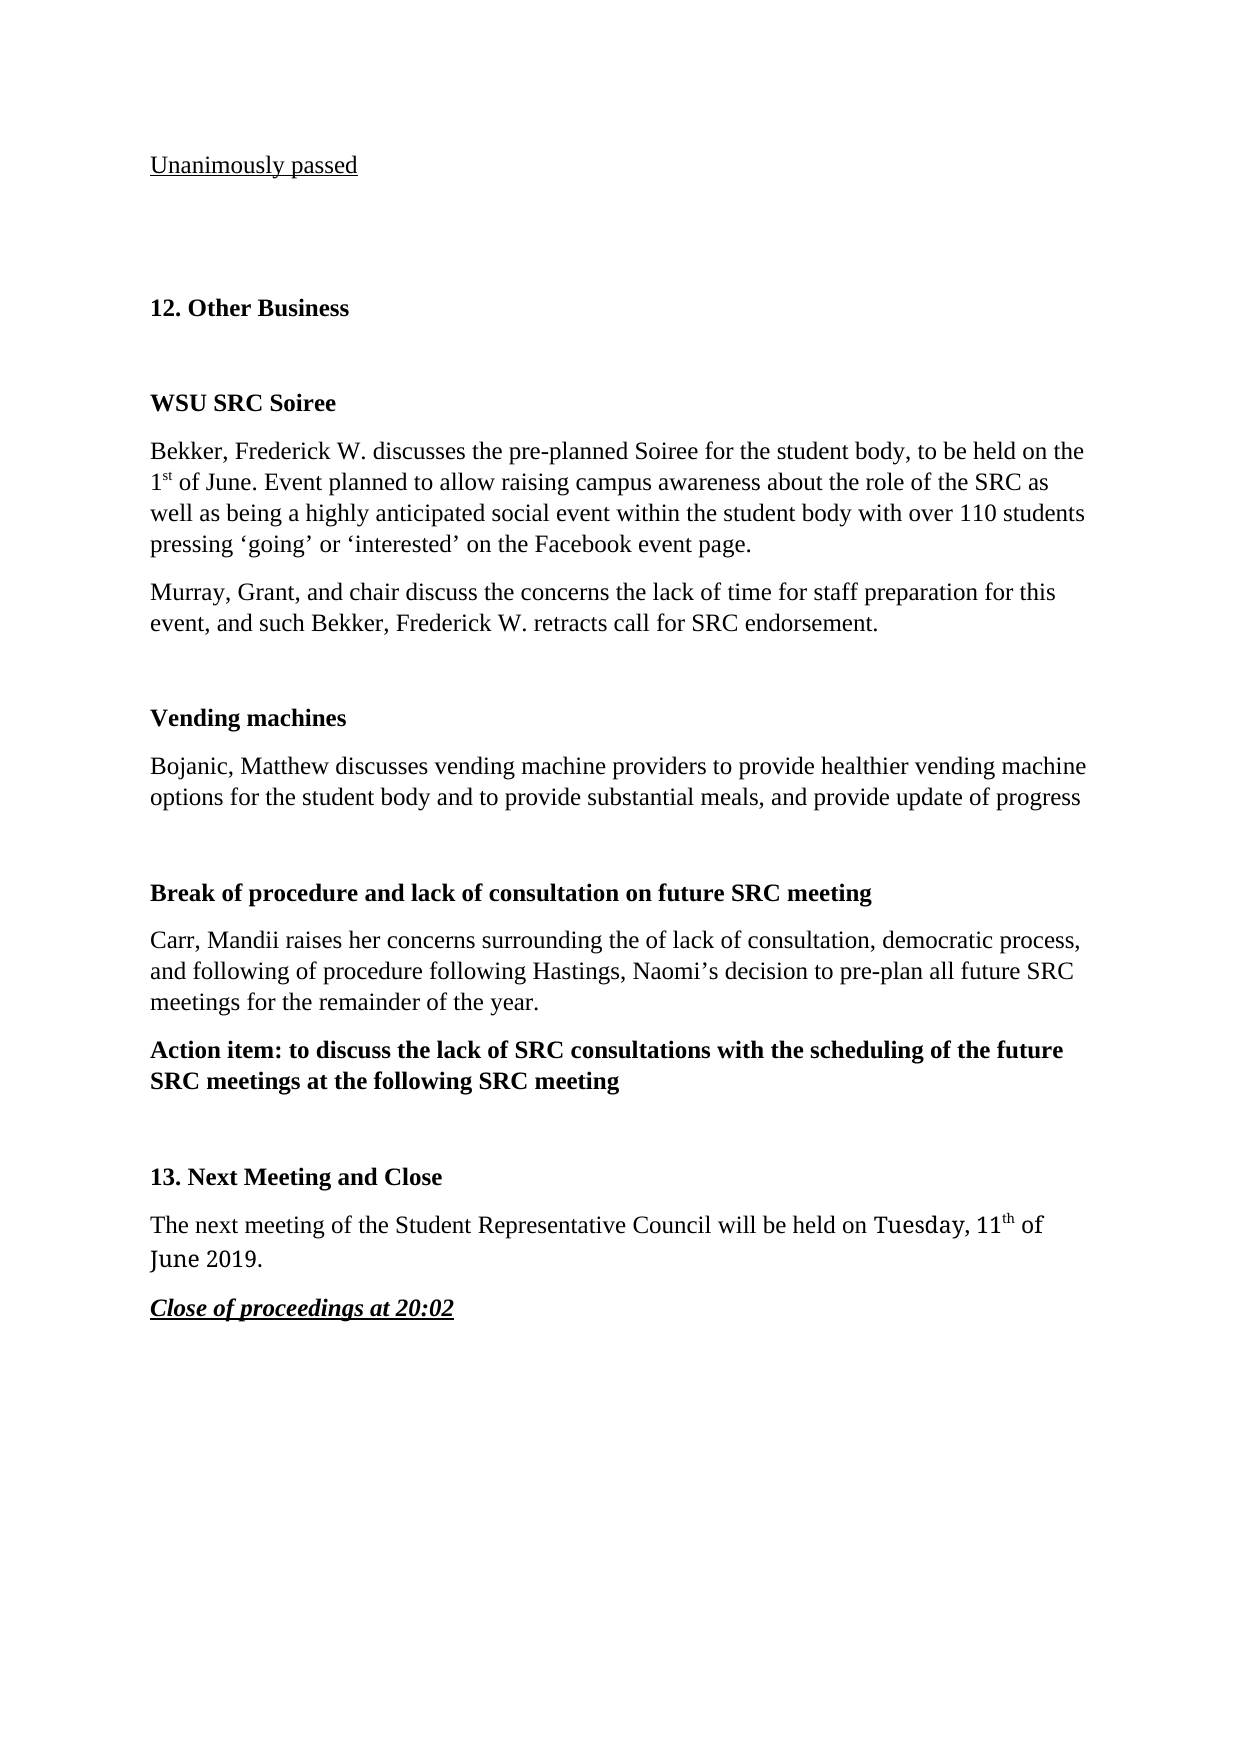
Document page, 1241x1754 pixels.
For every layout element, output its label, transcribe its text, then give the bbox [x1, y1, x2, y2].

text Unanimously passed [150, 150, 1090, 179]
text 12. Other Business [150, 293, 1090, 322]
text 13. Next Meeting and Close [150, 1162, 1090, 1190]
text Murray, Grant, and chair discuss the concerns the lack of time for staff preparation for this event, and such Bekker, Frederick W. retracts call for SRC endorsement. [150, 577, 1090, 637]
text WSU SRC Soiree [150, 388, 1090, 417]
text Break of procedure and lack of consultation on future SRC meeting [150, 878, 1090, 906]
text Bojanic, Matthew discusses vending machine providers to provide healthier vending machine options for the student body and to provide substantial meals, and provide update of progress [150, 751, 1090, 811]
text The next meeting of the Student Representative Council will be held on Tuesday, 11th of June 2019. [150, 1209, 1090, 1274]
text Carr, Mandii raises her concerns surrounding the of lack of consultation, democratic process, and following of procedure following Hastings, Naomi’s decision to pre-plan all future SRC meetings for the remainder of the year. [150, 925, 1090, 1016]
text Close of proceedings at 20:02 [150, 1293, 1090, 1322]
text Action item: to discuss the lack of SRC consultations with the scheduling of the future SRC meetings at the following SRC meeting [150, 1035, 1090, 1095]
text Vending machines [150, 703, 1090, 732]
text Bekker, Frederick W. discusses the pre-planned Soiree for the student body, to be held on the 1st of June. Event planned to allow raising campus awareness about the role of the SRC as well as being a highly anticipated social event within the student body with over 110 students pressing ‘going’ or ‘interested’ on the Facebook event page. [150, 436, 1090, 558]
